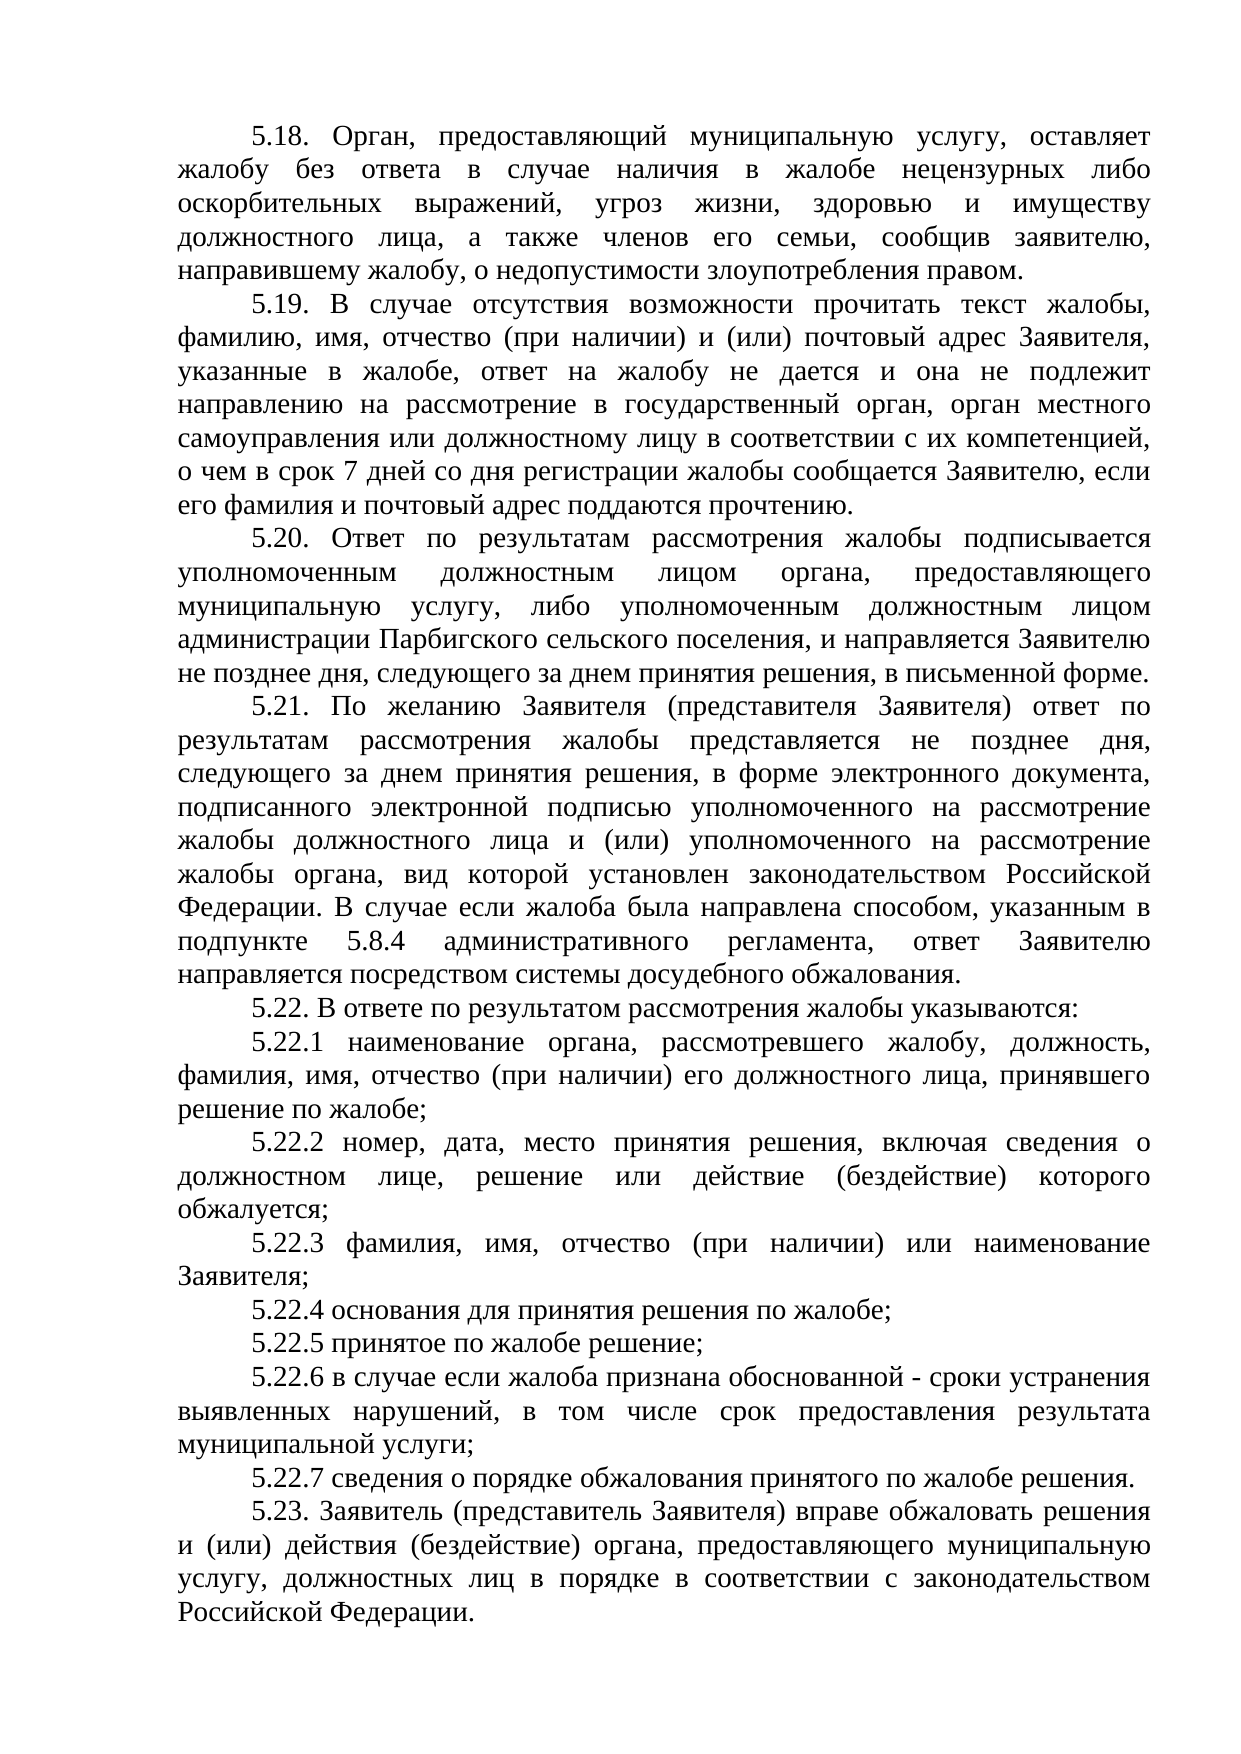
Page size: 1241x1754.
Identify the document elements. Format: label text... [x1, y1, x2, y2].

text 5.22.2 номер, дата, место принятия решения, включая сведения о должностном лице, решение или действие (бездействие) которого обжалуется; [177, 1124, 1152, 1225]
text 5.22. В ответе по результатом рассмотрения жалобы указываются: [177, 990, 1152, 1024]
text 5.23. Заявитель (представитель Заявителя) вправе обжаловать решения и (или) действия (бездействие) органа, предоставляющего муниципальную услугу, должностных лиц в порядке в соответствии с законодательством Российской Федерации. [177, 1493, 1152, 1627]
text 5.22.4 основания для принятия решения по жалобе; [177, 1292, 1152, 1326]
text 5.22.7 сведения о порядке обжалования принятого по жалобе решения. [177, 1460, 1152, 1493]
text 5.18. Орган, предоставляющий муниципальную услугу, оставляет жалобу без ответа в случае наличия в жалобе нецензурных либо оскорбительных выражений, угроз жизни, здоровью и имуществу должностного лица, а также членов его семьи, сообщив заявителю, направившему жалобу, о недопустимости злоупотребления правом. [177, 118, 1152, 286]
text 5.20. Ответ по результатам рассмотрения жалобы подписывается уполномоченным должностным лицом органа, предоставляющего муниципальную услугу, либо уполномоченным должностным лицом администрации Парбигского сельского поселения, и направляется Заявителю не позднее дня, следующего за днем принятия решения, в письменной форме. [177, 521, 1152, 688]
text 5.22.3 фамилия, имя, отчество (при наличии) или наименование Заявителя; [177, 1225, 1152, 1292]
text 5.22.5 принятое по жалобе решение; [177, 1326, 1152, 1359]
text 5.21. По желанию Заявителя (представителя Заявителя) ответ по результатам рассмотрения жалобы представляется не позднее дня, следующего за днем принятия решения, в форме электронного документа, подписанного электронной подписью уполномоченного на рассмотрение жалобы должностного лица и (или) уполномоченного на рассмотрение жалобы органа, вид которой установлен законодательством Российской Федерации. В случае если жалоба была направлена способом, указанным в подпункте 5.8.4 административного регламента, ответ Заявителю направляется посредством системы досудебного обжалования. [177, 688, 1152, 990]
text 5.22.6 в случае если жалоба признана обоснованной - сроки устранения выявленных нарушений, в том числе срок предоставления результата муниципальной услуги; [177, 1359, 1152, 1460]
text 5.19. В случае отсутствия возможности прочитать текст жалобы, фамилию, имя, отчество (при наличии) и (или) почтовый адрес Заявителя, указанные в жалобе, ответ на жалобу не дается и она не подлежит направлению на рассмотрение в государственный орган, орган местного самоуправления или должностному лицу в соответствии с их компетенцией, о чем в срок 7 дней со дня регистрации жалобы сообщается Заявителю, если его фамилия и почтовый адрес поддаются прочтению. [177, 286, 1152, 521]
text 5.22.1 наименование органа, рассмотревшего жалобу, должность, фамилия, имя, отчество (при наличии) его должностного лица, принявшего решение по жалобе; [177, 1024, 1152, 1124]
